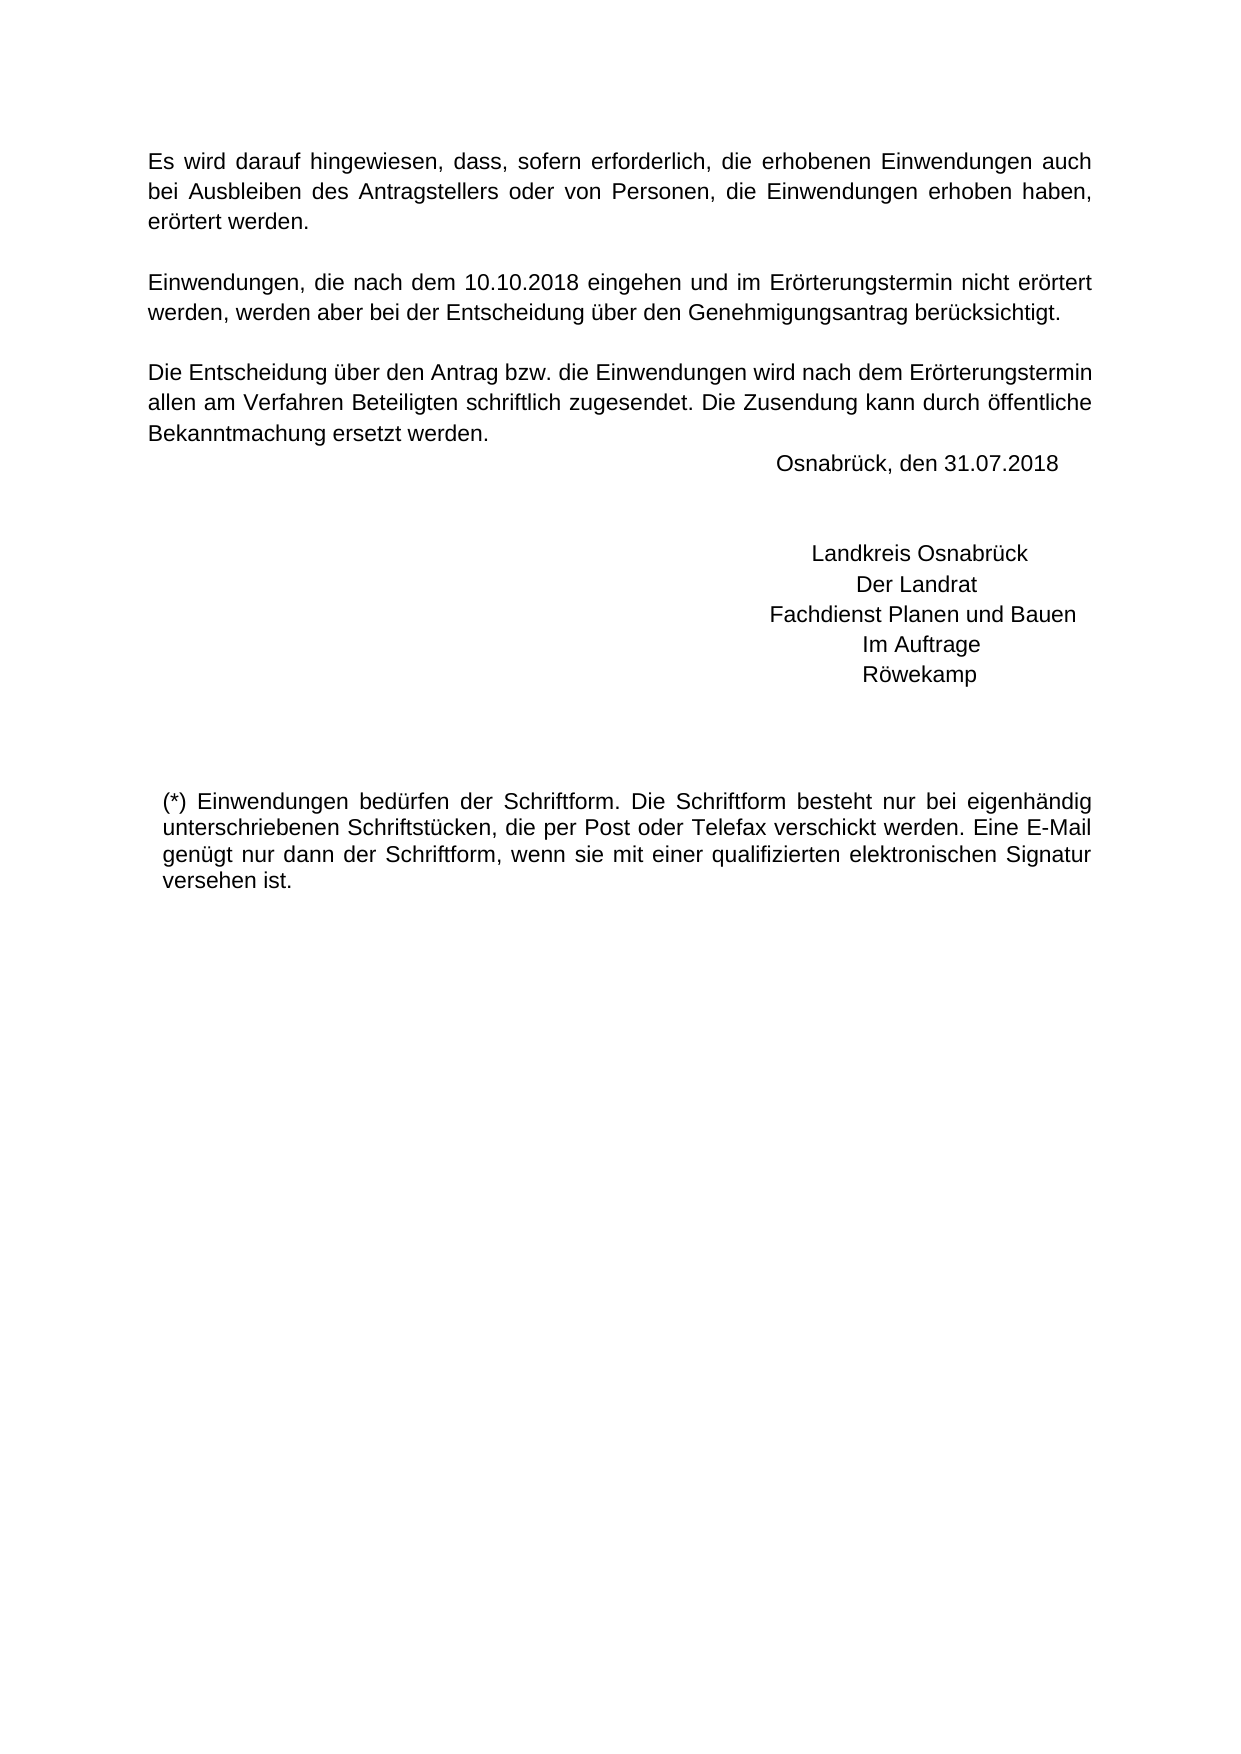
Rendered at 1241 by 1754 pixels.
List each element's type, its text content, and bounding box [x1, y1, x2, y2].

text Es wird darauf hingewiesen, dass, sofern erforderlich, die erhobenen Einwendungen auch bei Ausbleiben des Antragstellers oder von Personen, die Einwendungen erhoben haben, erörtert werden. [148, 148, 1093, 234]
text Die Entscheidung über den Antrag bzw. die Einwendungen wird nach dem Erörterungstermin allen am Verfahren Beteiligten schriftlich zugesendet. Die Zusendung kann durch öffentliche Bekanntmachung ersetzt werden. [148, 359, 1093, 446]
text Einwendungen, die nach dem 10.10.2018 eingehen und im Erörterungstermin nicht erörtert werden, werden aber bei der Entscheidung über den Genehmigungsantrag berücksichtigt. [148, 268, 1093, 325]
text Der Landrat [811, 571, 1093, 597]
text Röwekamp [738, 661, 1093, 687]
text Im Auftrage [811, 631, 1093, 657]
text Osnabrück, den 31.07.2018 [738, 450, 1093, 476]
text Fachdienst Planen und Bauen [664, 601, 1093, 627]
text Landkreis Osnabrück [811, 540, 1093, 567]
list (*) Einwendungen bedürfen der Schriftform. Die Schriftform besteht nur bei eigenhändig unterschriebenen Schriftstücken, die per Post oder Telefax verschickt werden. Eine E-Mail genügt nur dann der Schriftform, wenn sie mit einer qualifizierten elektronischen Signatur versehen ist. [162, 788, 1093, 893]
